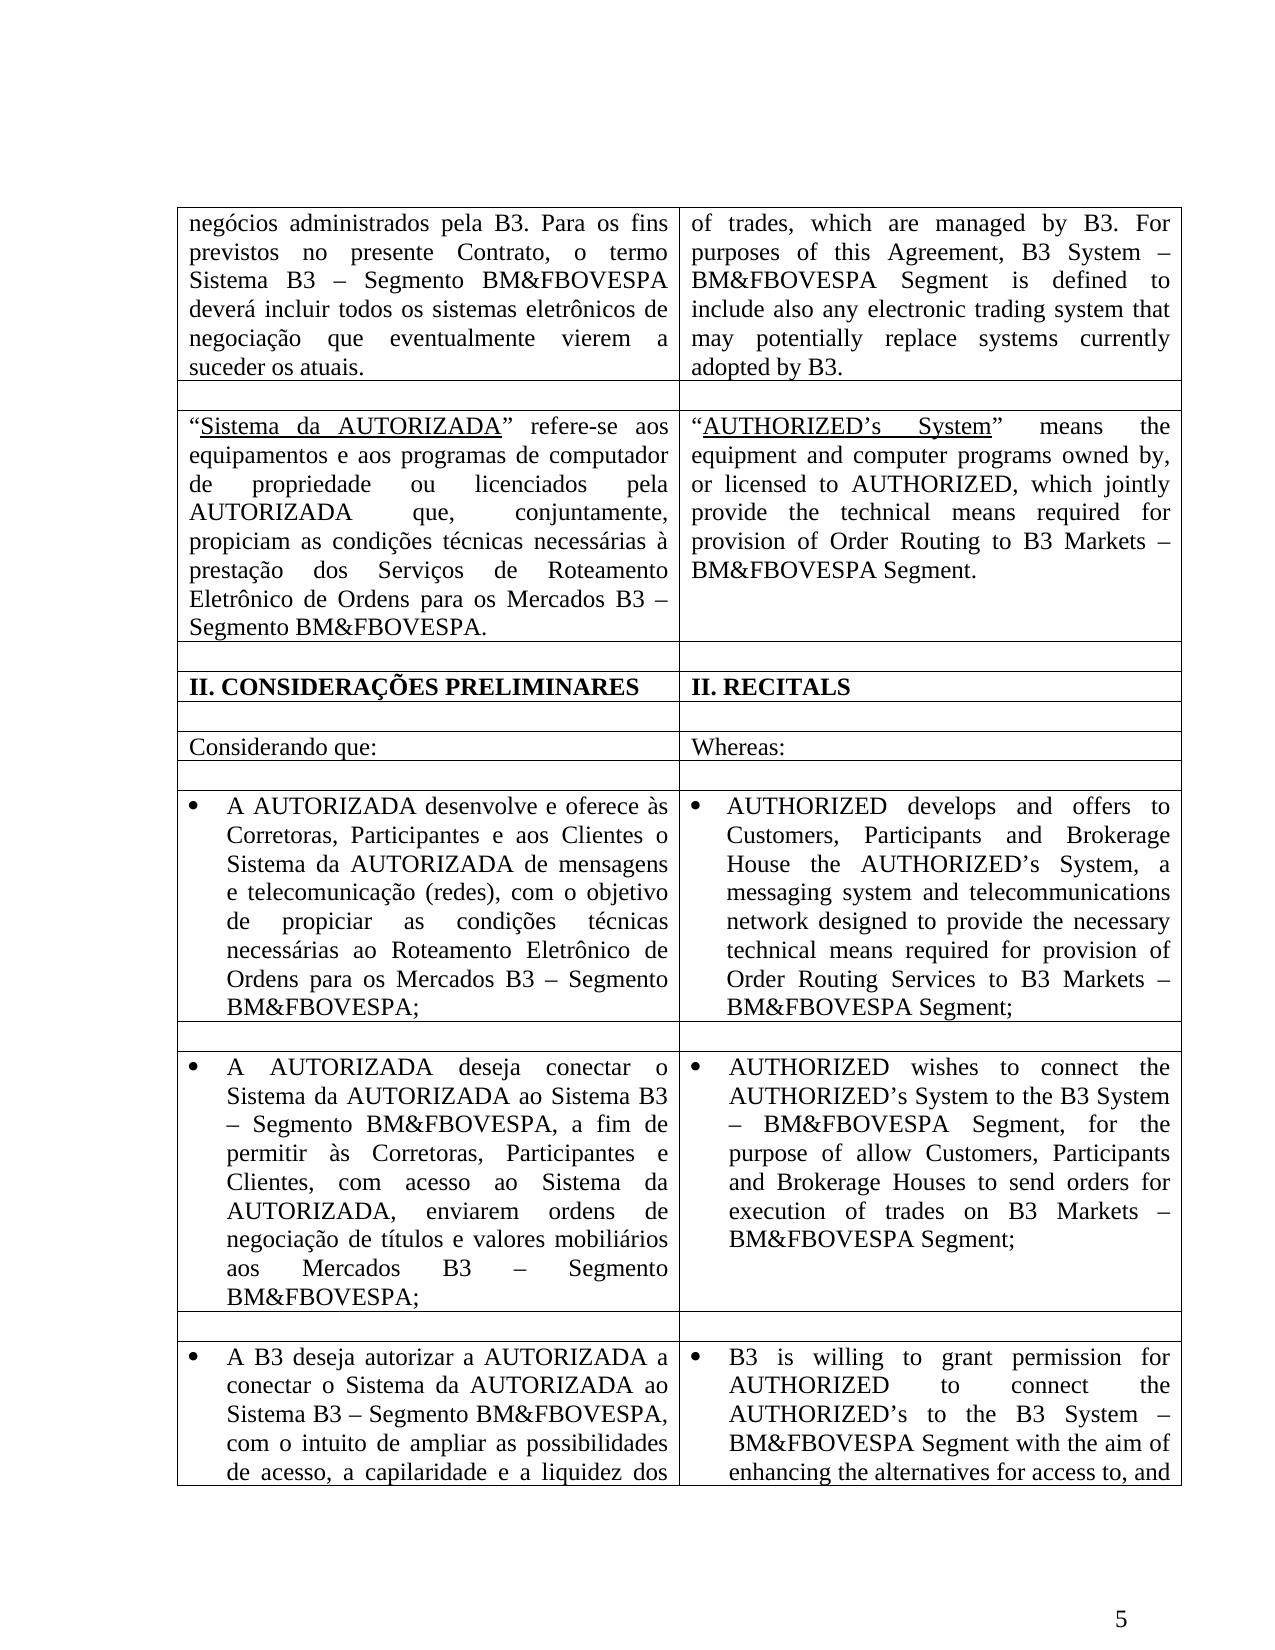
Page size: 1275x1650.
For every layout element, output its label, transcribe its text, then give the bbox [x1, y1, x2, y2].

table_cell [178, 381, 679, 410]
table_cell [178, 1342, 679, 1485]
table_cell [178, 1022, 679, 1051]
table_cell [178, 761, 679, 790]
table_cell [680, 642, 1181, 671]
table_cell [178, 208, 679, 380]
table_cell Considerando que: [178, 732, 679, 760]
table_cell A AUTORIZADA deseja conectar o Sistema da AUTORIZADA ao Sistema B3 – Segmento BM&FBOVESPA, a fim de permitir às Corretoras, Participantes e Clientes, com acesso ao Sistema da AUTORIZADA, enviarem ordens de negociação de títulos e valores mobiliários aos Mercados B3 – Segmento BM&FBOVESPA; [178, 1052, 679, 1311]
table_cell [680, 1342, 1181, 1485]
table_cell [680, 1312, 1181, 1341]
table_cell [680, 761, 1181, 790]
table_cell [680, 702, 1181, 731]
table_cell Whereas: [680, 732, 1181, 760]
table_cell [178, 702, 679, 731]
table_cell II. CONSIDERAÇÕES PRELIMINARES [178, 672, 679, 701]
table_cell “Sistema da AUTORIZADA” refere-se aos equipamentos e aos programas de computador de propriedade ou licenciados pela AUTORIZADA que, conjuntamente, propiciam as condições técnicas necessárias à prestação dos Serviços de Roteamento Eletrônico de Ordens para os Mercados B3 – Segmento BM&FBOVESPA. [178, 411, 679, 641]
table_cell A AUTORIZADA desenvolve e oferece às Corretoras, Participantes e aos Clientes o Sistema da AUTORIZADA de mensagens e telecomunicação (redes), com o objetivo de propiciar as condições técnicas necessárias ao Roteamento Eletrônico de Ordens para os Mercados B3 – Segmento BM&FBOVESPA; [178, 791, 679, 1021]
table_cell II. RECITALS [680, 672, 1181, 701]
table_cell [178, 642, 679, 671]
table_cell “AUTHORIZED’s System” means the equipment and computer programs owned by, or licensed to AUTHORIZED, which jointly provide the technical means required for provision of Order Routing to B3 Markets – BM&FBOVESPA Segment. [680, 411, 1181, 641]
table_cell AUTHORIZED wishes to connect the AUTHORIZED’s System to the B3 System – BM&FBOVESPA Segment, for the purpose of allow Customers, Participants and Brokerage Houses to send orders for execution of trades on B3 Markets – BM&FBOVESPA Segment; [680, 1052, 1181, 1311]
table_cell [680, 208, 1181, 380]
table_cell [178, 1312, 679, 1341]
table_cell [680, 1022, 1181, 1051]
table_cell AUTHORIZED develops and offers to Customers, Participants and Brokerage House the AUTHORIZED’s System, a messaging system and telecommunications network designed to provide the necessary technical means required for provision of Order Routing Services to B3 Markets – BM&FBOVESPA Segment; [680, 791, 1181, 1021]
table_cell [680, 381, 1181, 410]
